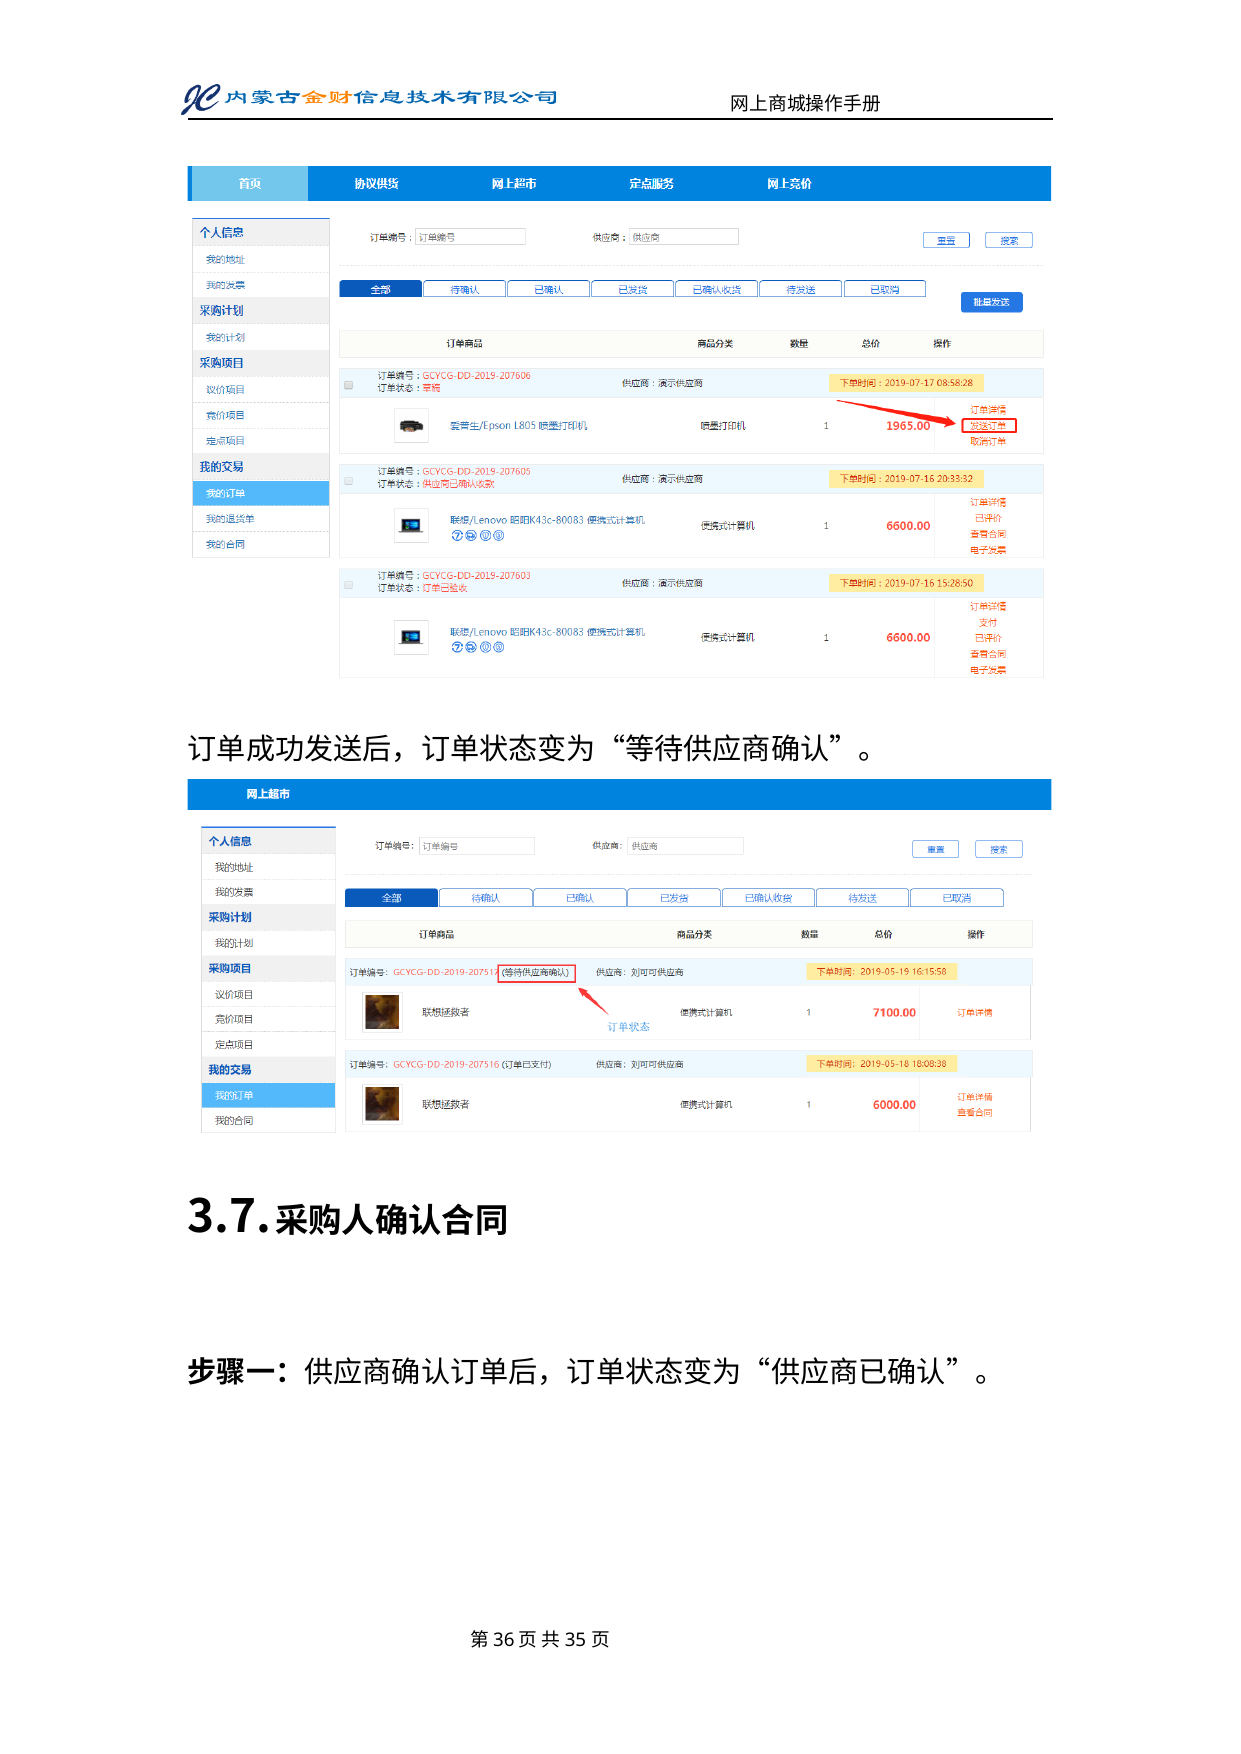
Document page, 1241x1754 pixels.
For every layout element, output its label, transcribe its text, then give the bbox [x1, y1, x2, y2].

picture [187, 779, 1052, 1137]
picture [181, 84, 557, 115]
picture [187, 162, 1052, 684]
text 步骤一：供应商确认订单后，订单状态变为“供应商已确认”。 [187, 1337, 1053, 1402]
subtitle 采购人确认合同 [187, 1164, 1053, 1262]
